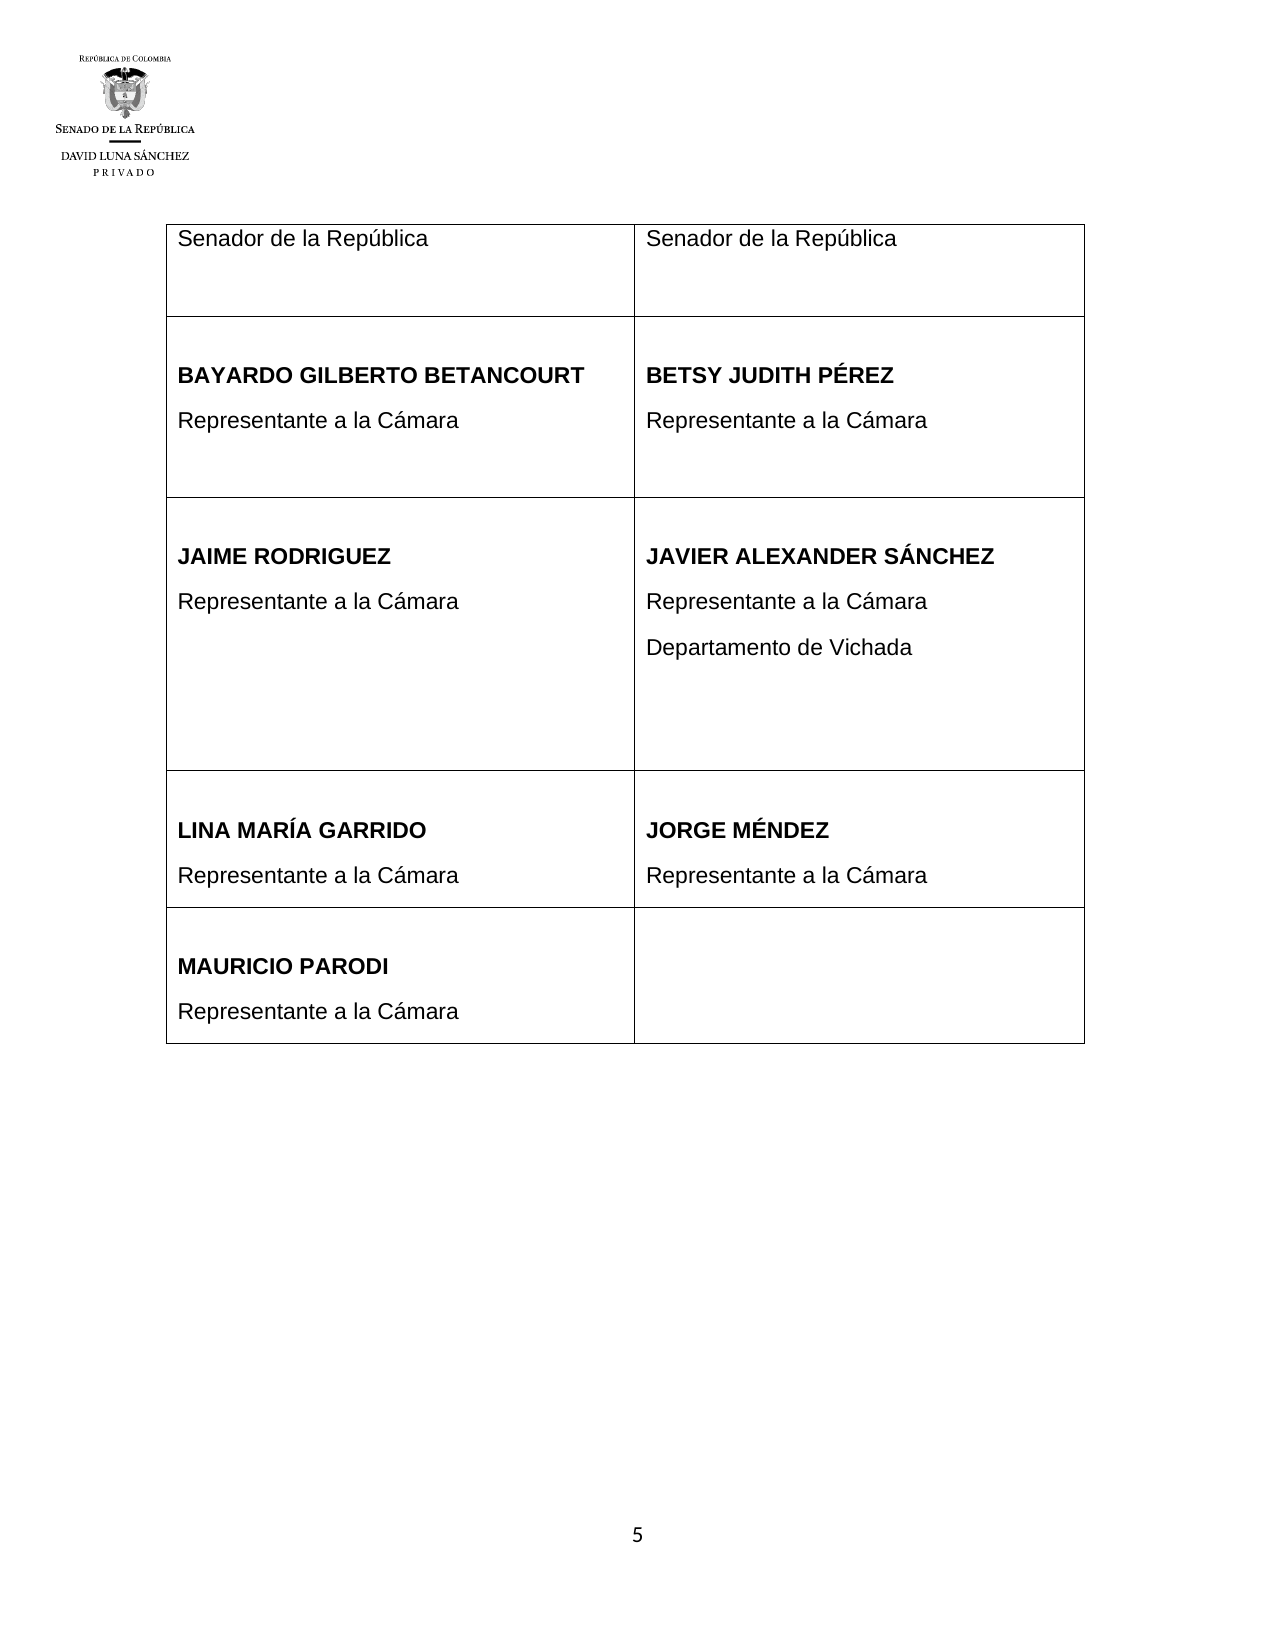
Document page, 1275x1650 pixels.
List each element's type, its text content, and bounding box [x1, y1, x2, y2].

table_cell MAURICIO PARODI Representante a la Cámara [167, 908, 634, 1043]
table_cell JORGE BENEDETTI MARTELO Senador de la República [167, 225, 634, 316]
picture [0, 0, 250, 225]
table_cell BAYARDO GILBERTO BETANCOURT Representante a la Cámara [167, 317, 634, 497]
table_cell LINA MARÍA GARRIDO Representante a la Cámara [167, 771, 634, 907]
table_cell BETSY JUDITH PÉREZ Representante a la Cámara [635, 317, 1084, 497]
table_cell JORGE MÉNDEZ Representante a la Cámara [635, 771, 1084, 907]
table_cell JOSÉ LUIS PÉREZ OYUELA Senador de la República [635, 225, 1084, 316]
table_cell JAVIER ALEXANDER SÁNCHEZ Representante a la Cámara Departamento de Vichada [635, 498, 1084, 770]
table_cell [635, 908, 1084, 1043]
table_cell JAIME RODRIGUEZ Representante a la Cámara [167, 498, 634, 770]
